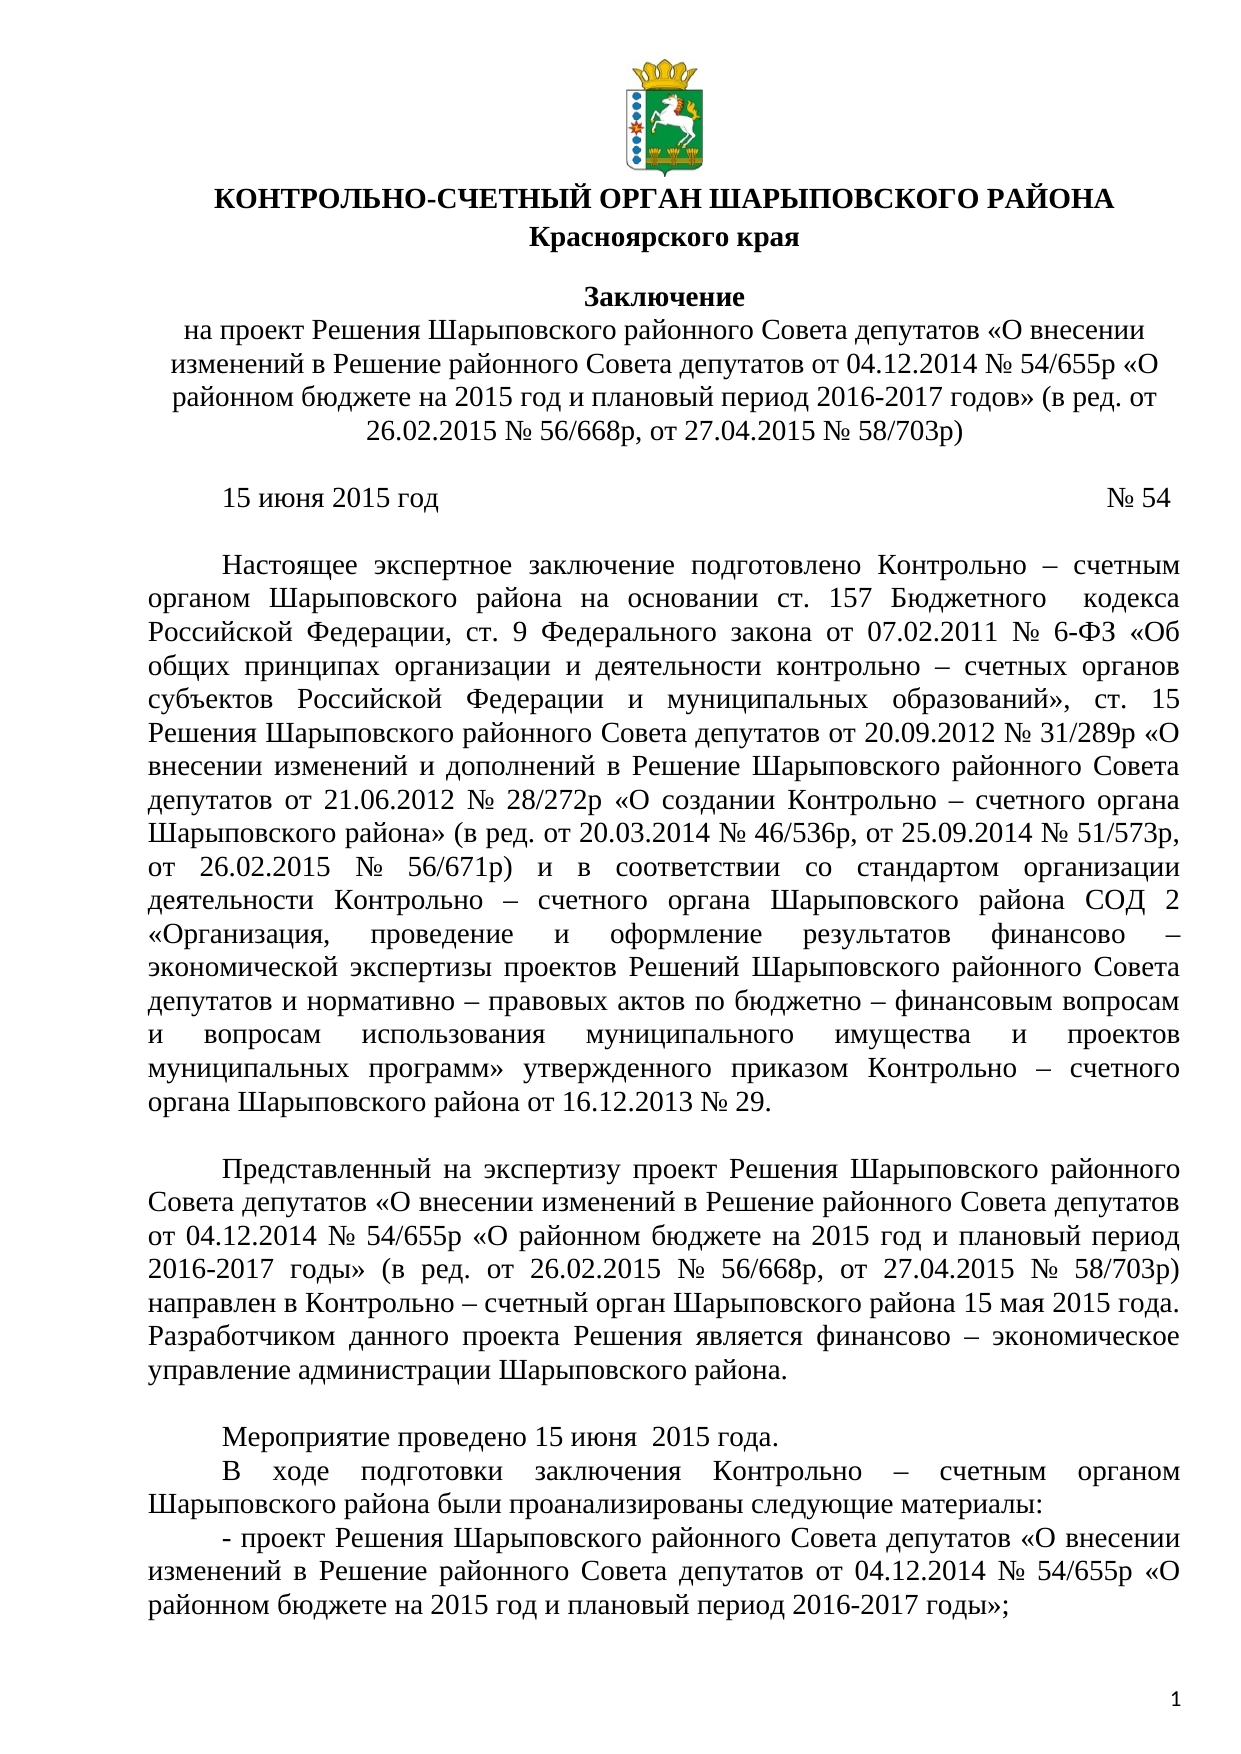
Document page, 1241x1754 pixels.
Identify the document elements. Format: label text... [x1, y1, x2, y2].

text Заключение [148, 279, 1181, 312]
text Представленный на экспертизу проект Решения Шарыповского районного Совета депутатов «О внесении изменений в Решение районного Совета депутатов от 04.12.2014 № 54/655р «О районном бюджете на 2015 год и плановый период 2016-2017 годы» (в ред. от 26.02.2015 № 56/668р, от 27.04.2015 № 58/703р) направлен в Контрольно – счетный орган Шарыповского района 15 мая 2015 года. Разработчиком данного проекта Решения является финансово – экономическое управление администрации Шарыповского района. [148, 1151, 1181, 1386]
text - проект Решения Шарыповского районного Совета депутатов «О внесении изменений в Решение районного Совета депутатов от 04.12.2014 № 54/655р «О районном бюджете на 2015 год и плановый период 2016-2017 годы»; [148, 1520, 1181, 1620]
text на проект Решения Шарыповского районного Совета депутатов «О внесении изменений в Решение районного Совета депутатов от 04.12.2014 № 54/655р «О районном бюджете на 2015 год и плановый период 2016-2017 годов» (в ред. от 26.02.2015 № 56/668р, от 27.04.2015 № 58/703р) [148, 312, 1181, 446]
text Мероприятие проведено 15 июня 2015 года. [148, 1419, 1181, 1453]
text 15 июня 2015 год № 54 [148, 480, 1181, 513]
text Настоящее экспертное заключение подготовлено Контрольно – счетным органом Шарыповского района на основании ст. 157 Бюджетного кодекса Российской Федерации, ст. 9 Федерального закона от 07.02.2011 № 6-ФЗ «Об общих принципах организации и деятельности контрольно – счетных органов субъектов Российской Федерации и муниципальных образований», ст. 15 Решения Шарыповского районного Совета депутатов от 20.09.2012 № 31/289р «О внесении изменений и дополнений в Решение Шарыповского районного Совета депутатов от 21.06.2012 № 28/272р «О создании Контрольно – счетного органа Шарыповского района» (в ред. от 20.03.2014 № 46/536р, от 25.09.2014 № 51/573р, от 26.02.2015 № 56/671р) и в соответствии со стандартом организации деятельности Контрольно – счетного органа Шарыповского района СОД 2 «Организация, проведение и оформление результатов финансово – экономической экспертизы проектов Решений Шарыповского районного Совета депутатов и нормативно – правовых актов по бюджетно – финансовым вопросам и вопросам использования муниципального имущества и проектов муниципальных программ» утвержденного приказом Контрольно – счетного органа Шарыповского района от 16.12.2013 № 29. [148, 547, 1181, 1117]
text КОНТРОЛЬНО-СЧЕТНЫЙ ОРГАН ШАРЫПОВСКОГО РАЙОНА [148, 181, 1181, 214]
text В ходе подготовки заключения Контрольно – счетным органом Шарыповского района были проанализированы следующие материалы: [148, 1453, 1181, 1520]
picture [626, 59, 703, 177]
text Красноярского края [148, 219, 1181, 253]
